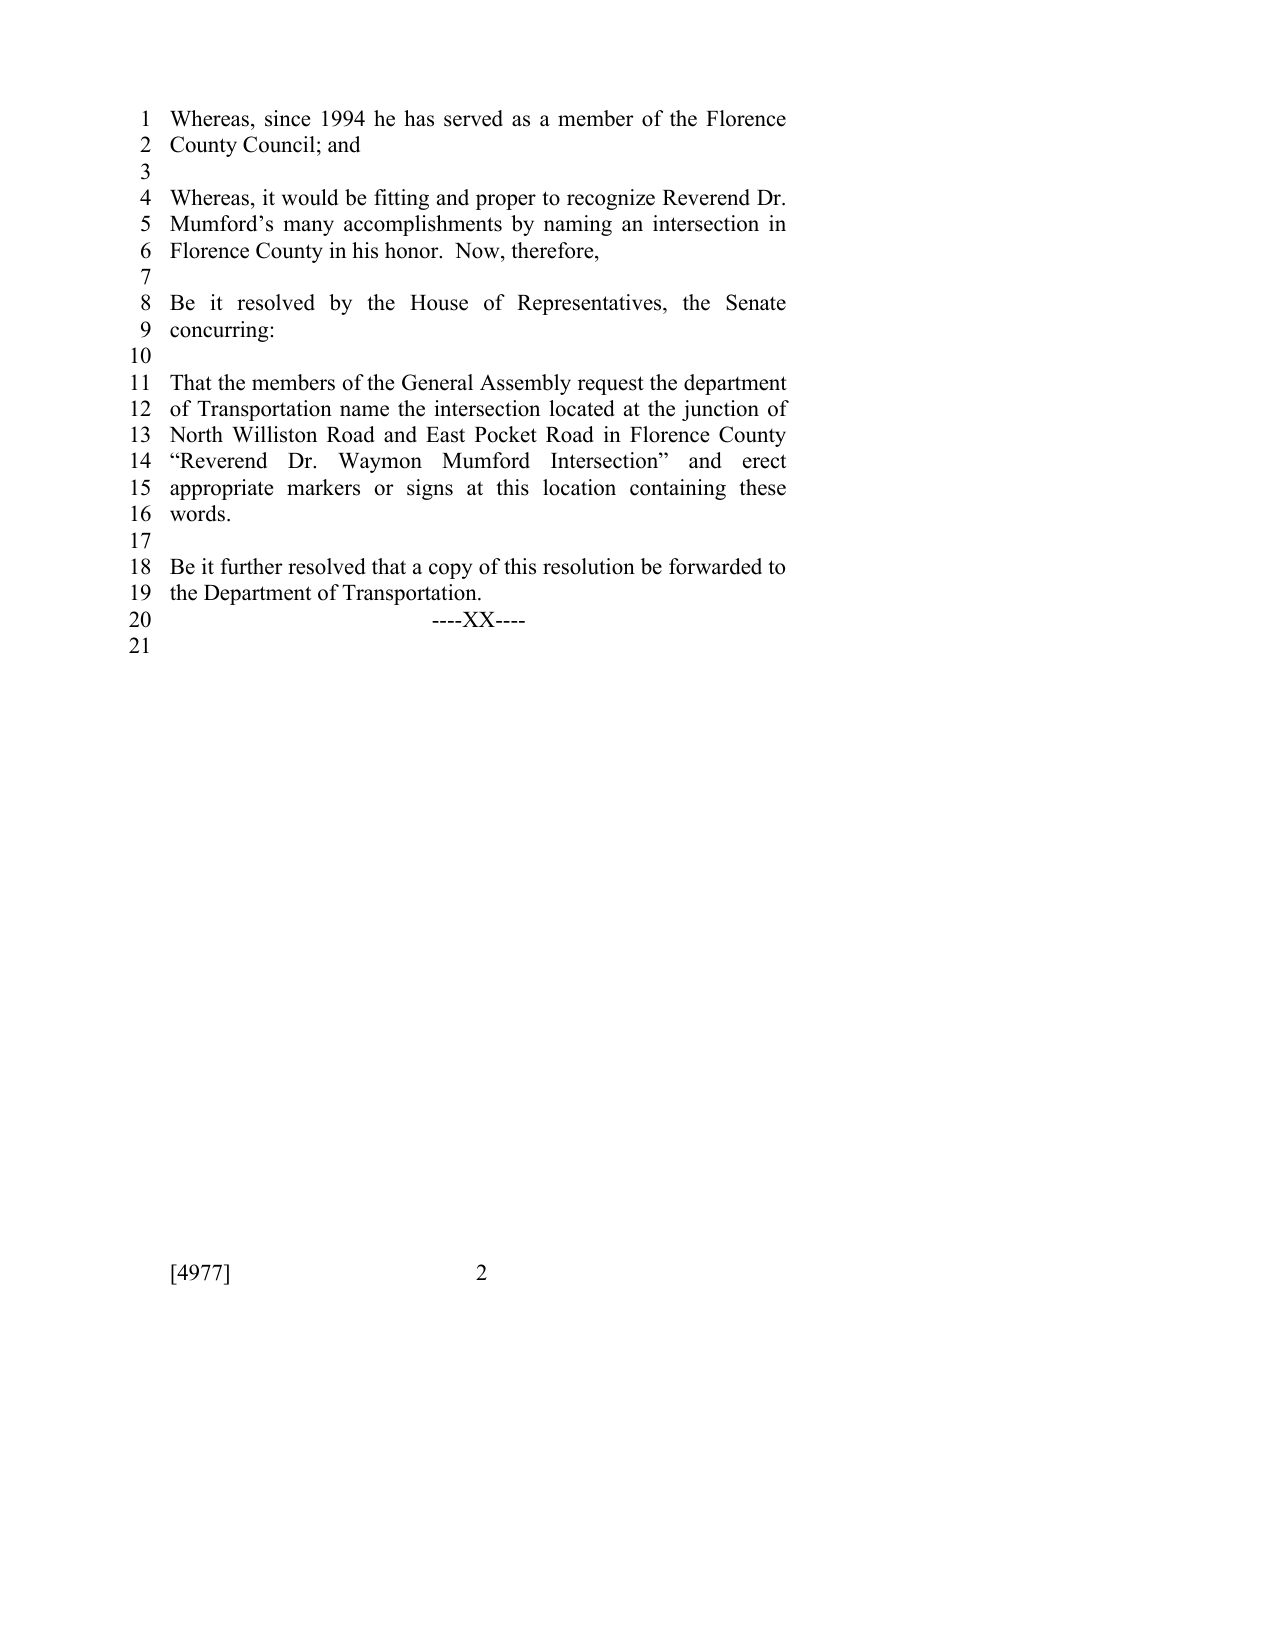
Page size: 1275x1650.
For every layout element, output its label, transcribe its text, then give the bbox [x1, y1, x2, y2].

text Whereas, since 1994 he has served as a member of the Florence County Council; and [169, 105, 787, 158]
text That the members of the General Assembly request the department of Transportation name the intersection located at the junction of North Williston Road and East Pocket Road in Florence County “Reverend Dr. Waymon Mumford Intersection” and erect appropriate markers or signs at this location containing these words. [169, 368, 787, 527]
text Be it further resolved that a copy of this resolution be forwarded to the Department of Transportation. [169, 553, 787, 606]
text ----XX---- [169, 606, 787, 632]
text Be it resolved by the House of Representatives, the Senate concurring: [169, 289, 787, 342]
text Whereas, it would be fitting and proper to recognize Reverend Dr. Mumford’s many accomplishments by naming an intersection in Florence County in his honor. Now, therefore, [169, 184, 787, 263]
